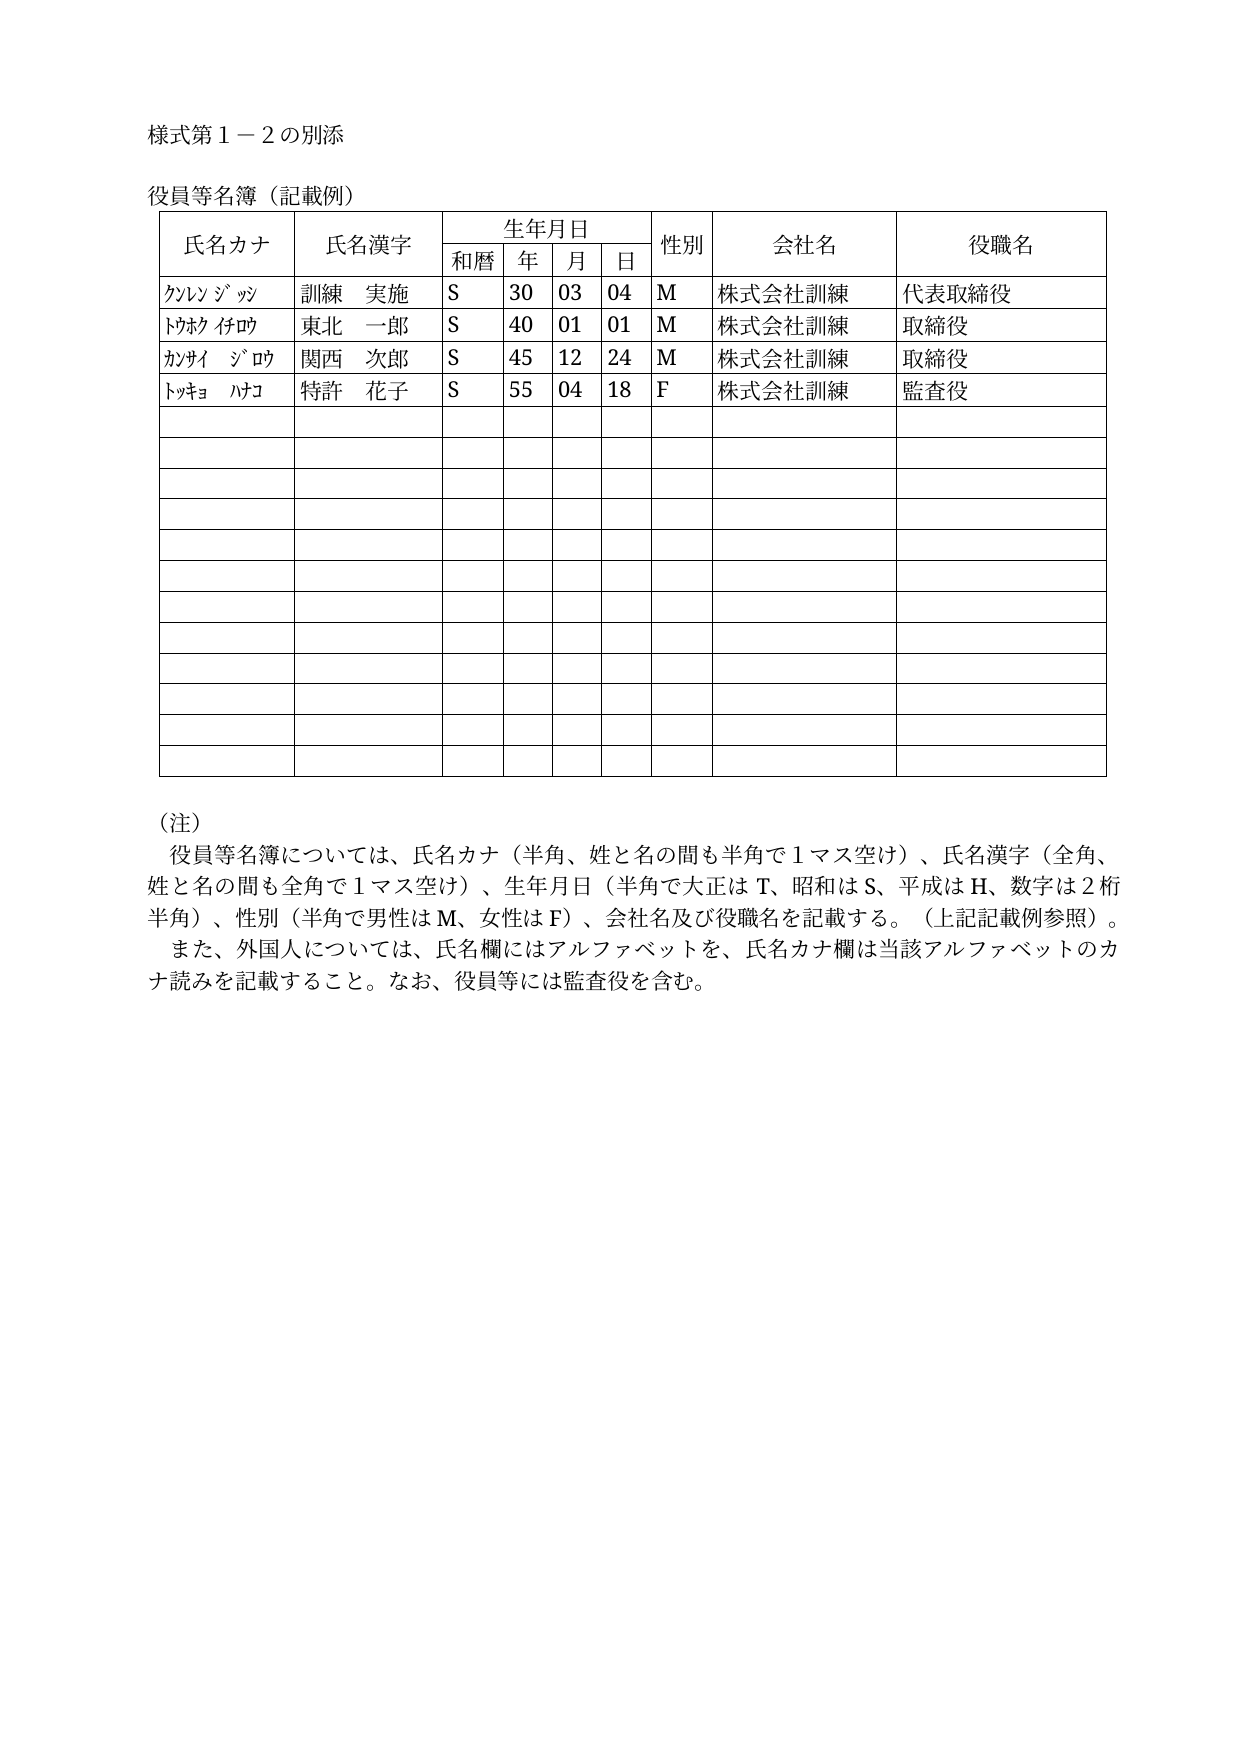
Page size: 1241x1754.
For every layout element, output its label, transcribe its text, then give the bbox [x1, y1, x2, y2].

table_cell [602, 684, 651, 714]
table_cell [160, 592, 294, 622]
table_cell [553, 684, 601, 714]
table_cell [713, 684, 896, 714]
table_cell 01 [602, 309, 651, 341]
text （注） [148, 807, 1122, 838]
table_cell [652, 592, 712, 622]
text 様式第１－２の別添 [148, 118, 1122, 149]
table_cell 12 [553, 342, 601, 373]
table_cell [553, 654, 601, 683]
table_cell [602, 499, 651, 529]
table_cell [443, 654, 503, 683]
table_cell [553, 623, 601, 652]
table_cell [295, 561, 442, 591]
table_cell [553, 561, 601, 591]
table_cell [713, 746, 896, 776]
table_cell [295, 499, 442, 529]
table_cell 特許 花子 [295, 374, 442, 406]
table_cell [553, 407, 601, 437]
table_cell [553, 469, 601, 498]
table_cell [602, 592, 651, 622]
table_cell [443, 438, 503, 467]
table_header 性別 [652, 212, 712, 276]
table_cell [553, 592, 601, 622]
table_cell [713, 623, 896, 652]
table_cell [897, 469, 1106, 498]
table_cell [602, 469, 651, 498]
table_cell [160, 407, 294, 437]
table_cell [553, 530, 601, 560]
table_cell [295, 407, 442, 437]
table_cell [713, 438, 896, 467]
table_cell [897, 623, 1106, 652]
table_cell 01 [553, 309, 601, 341]
table_cell 東北 一郎 [295, 309, 442, 341]
table_cell M [652, 277, 712, 308]
table_cell ｸﾝﾚﾝ ｼﾞｯｼ [160, 277, 294, 308]
table_cell 18 [602, 374, 651, 406]
table_cell [602, 746, 651, 776]
table_cell [443, 684, 503, 714]
table_cell 取締役 [897, 309, 1106, 341]
table_cell [160, 746, 294, 776]
table_cell [652, 684, 712, 714]
table_cell [713, 561, 896, 591]
table_cell [504, 715, 552, 745]
table_cell [504, 469, 552, 498]
table_cell [443, 561, 503, 591]
table_cell [443, 715, 503, 745]
table_cell [295, 438, 442, 467]
table_cell [504, 592, 552, 622]
table_cell [504, 438, 552, 467]
table_cell [713, 592, 896, 622]
table_cell 株式会社訓練 [713, 277, 896, 308]
table_cell 訓練 実施 [295, 277, 442, 308]
text 役員等名簿（記載例） [148, 179, 1122, 211]
table_cell [652, 654, 712, 683]
table_cell M [652, 342, 712, 373]
table_cell 40 [504, 309, 552, 341]
table_cell [897, 684, 1106, 714]
table_cell [160, 561, 294, 591]
table_cell [652, 407, 712, 437]
table_cell [713, 530, 896, 560]
table_cell [295, 715, 442, 745]
table_cell [602, 438, 651, 467]
table_cell [602, 561, 651, 591]
table_cell [897, 592, 1106, 622]
table_cell [504, 623, 552, 652]
table_cell [897, 561, 1106, 591]
table_cell [504, 684, 552, 714]
table_cell 株式会社訓練 [713, 342, 896, 373]
table_cell 年 [504, 244, 552, 276]
table_cell 関西 次郎 [295, 342, 442, 373]
table_cell S [443, 277, 503, 308]
table_cell [897, 715, 1106, 745]
table_header 氏名漢字 [295, 212, 442, 276]
table_cell [652, 561, 712, 591]
table_cell [713, 499, 896, 529]
table_cell 04 [553, 374, 601, 406]
table_header 生年月日 [443, 212, 651, 243]
table_cell [504, 561, 552, 591]
table_cell [897, 499, 1106, 529]
table_cell [652, 530, 712, 560]
table_cell 代表取締役 [897, 277, 1106, 308]
table_cell [652, 469, 712, 498]
table_cell [652, 623, 712, 652]
table_cell [295, 746, 442, 776]
table_cell [713, 715, 896, 745]
table_cell [897, 530, 1106, 560]
table_cell [504, 530, 552, 560]
table_cell 04 [602, 277, 651, 308]
table_header 役職名 [897, 212, 1106, 276]
table_cell [504, 407, 552, 437]
table_cell 日 [602, 244, 651, 276]
table_cell [160, 469, 294, 498]
table_cell ﾄｳﾎｸ ｲﾁﾛｳ [160, 309, 294, 341]
table_cell [897, 654, 1106, 683]
table_cell [295, 592, 442, 622]
table_cell [602, 715, 651, 745]
table_cell [295, 530, 442, 560]
table_cell S [443, 342, 503, 373]
table_cell [504, 654, 552, 683]
table_cell [602, 530, 651, 560]
table_cell [553, 715, 601, 745]
table_cell S [443, 309, 503, 341]
table_cell ｶﾝｻｲ ｼﾞﾛｳ [160, 342, 294, 373]
table_cell S [443, 374, 503, 406]
table_cell [553, 438, 601, 467]
table_cell 30 [504, 277, 552, 308]
table_cell 24 [602, 342, 651, 373]
table_header 氏名カナ [160, 212, 294, 276]
table_cell [652, 438, 712, 467]
table_cell [160, 438, 294, 467]
table_cell 取締役 [897, 342, 1106, 373]
table_cell [553, 746, 601, 776]
table_cell 月 [553, 244, 601, 276]
table_cell [443, 746, 503, 776]
table_cell [713, 469, 896, 498]
table_cell 03 [553, 277, 601, 308]
table_header 会社名 [713, 212, 896, 276]
table_cell [652, 499, 712, 529]
table_cell [897, 438, 1106, 467]
table_cell [160, 684, 294, 714]
table_cell [504, 746, 552, 776]
table_cell F [652, 374, 712, 406]
table_cell [443, 407, 503, 437]
table_cell 和暦 [443, 244, 503, 276]
table_cell 55 [504, 374, 552, 406]
table_cell [160, 530, 294, 560]
table_cell [504, 499, 552, 529]
table_cell [443, 530, 503, 560]
table_cell [295, 469, 442, 498]
table_cell [897, 746, 1106, 776]
table_cell [160, 499, 294, 529]
table_cell 45 [504, 342, 552, 373]
table_cell [295, 684, 442, 714]
table_cell [602, 623, 651, 652]
table_cell [295, 623, 442, 652]
table_cell [160, 715, 294, 745]
table_cell [295, 654, 442, 683]
table_cell 監査役 [897, 374, 1106, 406]
table_cell [652, 715, 712, 745]
table_cell ﾄｯｷｮ ﾊﾅｺ [160, 374, 294, 406]
table_cell [602, 654, 651, 683]
table_cell [713, 654, 896, 683]
table_cell 株式会社訓練 [713, 374, 896, 406]
text 役員等名簿については、氏名カナ（半角、姓と名の間も半角で１マス空け）、氏名漢字（全角、姓と名の間も全角で１マス空け）、生年月日（半角で大正はT、昭和はS、平成はH、数字は２桁半角）、性別（半角で男性はM、女性はF）、会社名及び役職名を記載する。（上記記載例参照）。 [148, 838, 1122, 933]
table_cell [652, 746, 712, 776]
text また、外国人については、氏名欄にはアルファベットを、氏名カナ欄は当該アルファベットのカナ読みを記載すること。なお、役員等には監査役を含む。 [148, 933, 1122, 996]
table_cell [553, 499, 601, 529]
table_cell [443, 592, 503, 622]
table_cell [443, 469, 503, 498]
table_cell [160, 623, 294, 652]
table_cell 株式会社訓練 [713, 309, 896, 341]
table_cell [602, 407, 651, 437]
table_cell [443, 499, 503, 529]
table_cell [897, 407, 1106, 437]
table_cell [160, 654, 294, 683]
table_cell [713, 407, 896, 437]
table_cell M [652, 309, 712, 341]
table_cell [443, 623, 503, 652]
